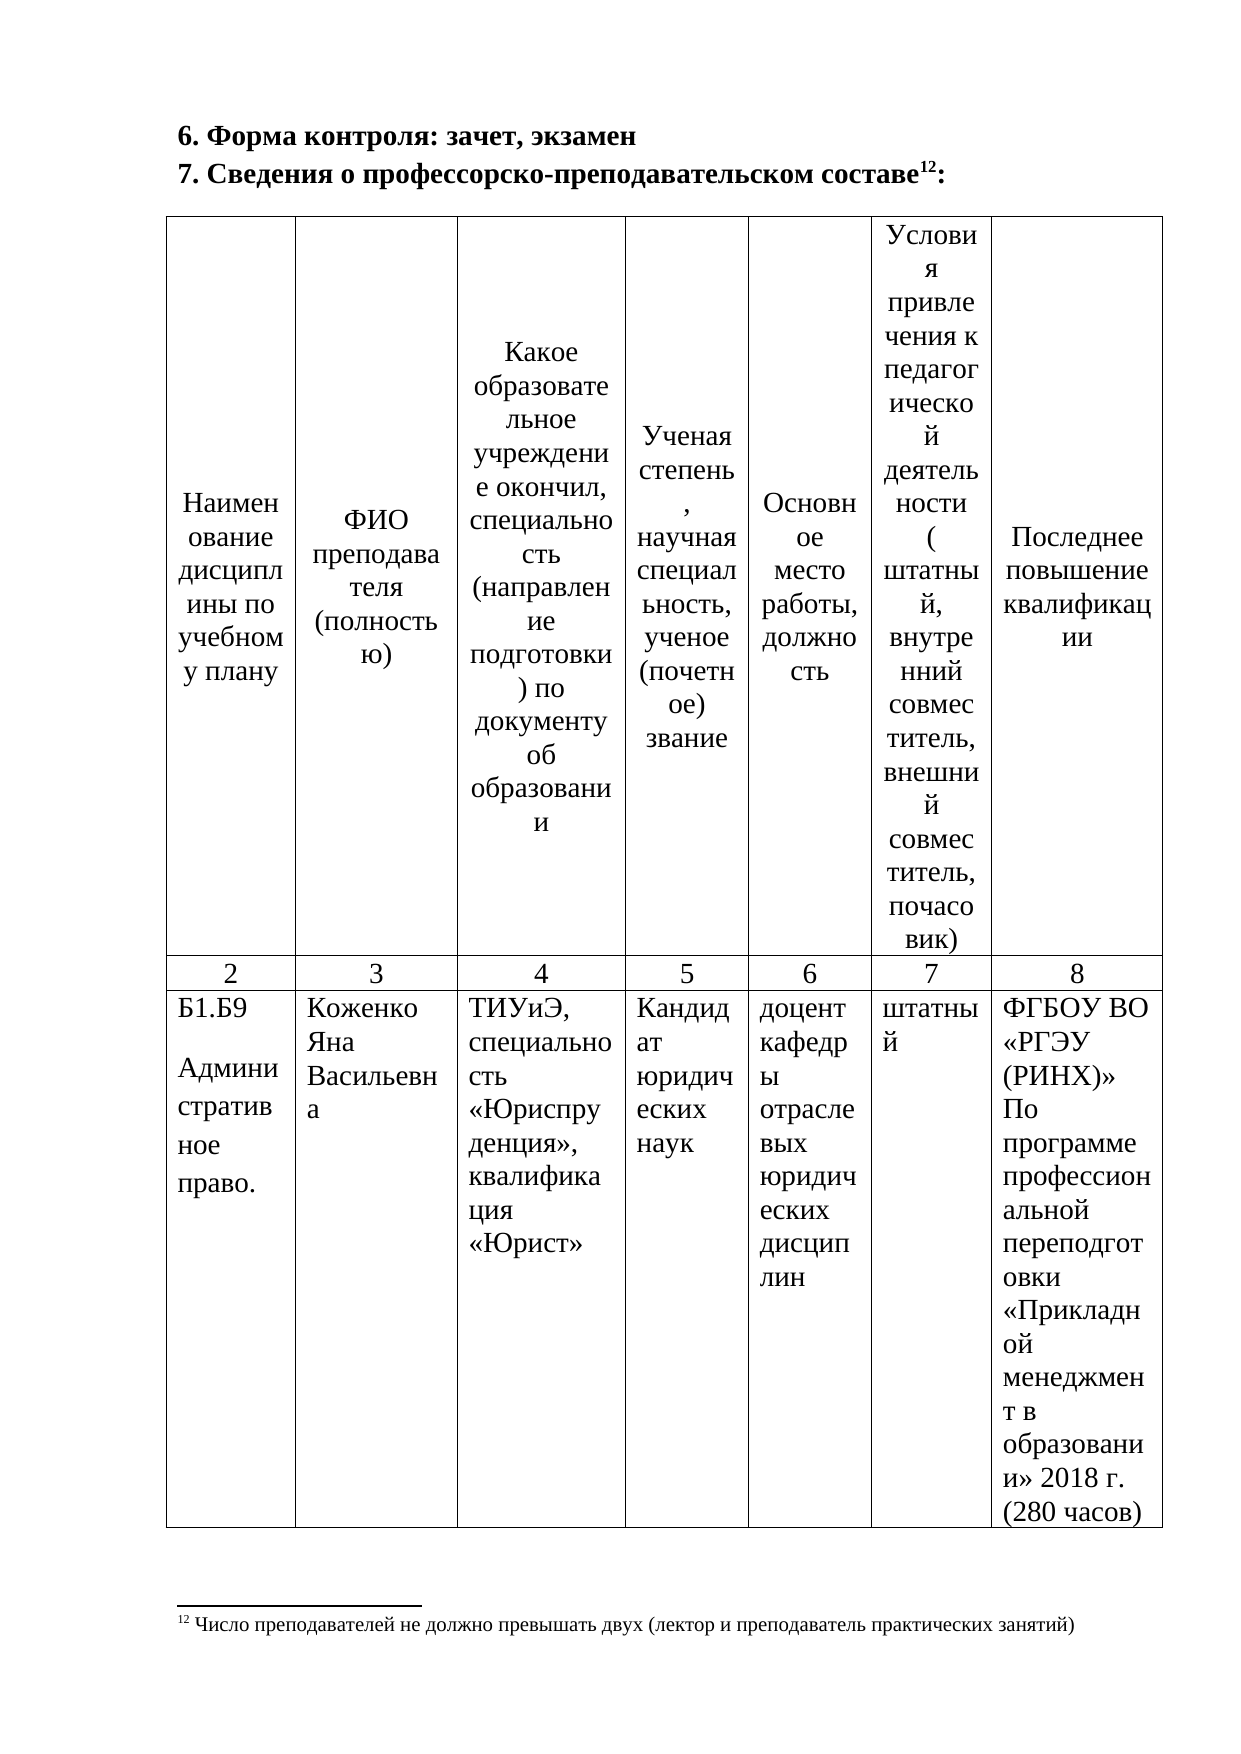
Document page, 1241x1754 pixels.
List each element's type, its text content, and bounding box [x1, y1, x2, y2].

table_header ФИО преподавателя (полностью) [296, 217, 457, 955]
table_cell 4 [458, 956, 625, 989]
table_cell 6 [749, 956, 871, 989]
table_header Ученая степень, научная специальность, ученое (почетное) звание [626, 217, 748, 955]
table_header Последнее повышение квалификации [992, 217, 1162, 955]
list 6. Форма контроля: зачет, экзамен [177, 118, 1152, 152]
table_cell 7 [872, 956, 991, 989]
table_cell доцент кафедры отраслевых юридических дисциплин [749, 991, 871, 1527]
list 7. Сведения о профессорско-преподавательском составе: [177, 157, 1152, 190]
table_cell 5 [626, 956, 748, 989]
table_cell 2 [167, 956, 295, 989]
table_header Какое образовательное учреждение окончил, специальность (направление подготовки) по документу об образовании [458, 217, 625, 955]
table_cell 8 [992, 956, 1162, 989]
table_cell Коженко Яна Васильевна [296, 991, 457, 1527]
table_header Основное место работы, должность [749, 217, 871, 955]
table_cell Кандидат юридических наук [626, 991, 748, 1527]
table_cell ТИУиЭ, специальность «Юриспруденция», квалификация «Юрист» [458, 991, 625, 1527]
table_cell 3 [296, 956, 457, 989]
table_cell Б1.Б9 Административное право. [167, 991, 295, 1527]
table_cell ФГБОУ ВО «РГЭУ (РИНХ)» По программе профессиональной переподготовки «Прикладной менеджмент в образовании» 2018 г. (280 часов) [992, 991, 1162, 1527]
table_header Условия привлечения к педагогической деятельности (штатный, внутренний совместитель, внешний совместитель, почасовик) [872, 217, 991, 955]
table_header Наименование дисциплины по учебному плану [167, 217, 295, 955]
table_cell штатный [872, 991, 991, 1527]
